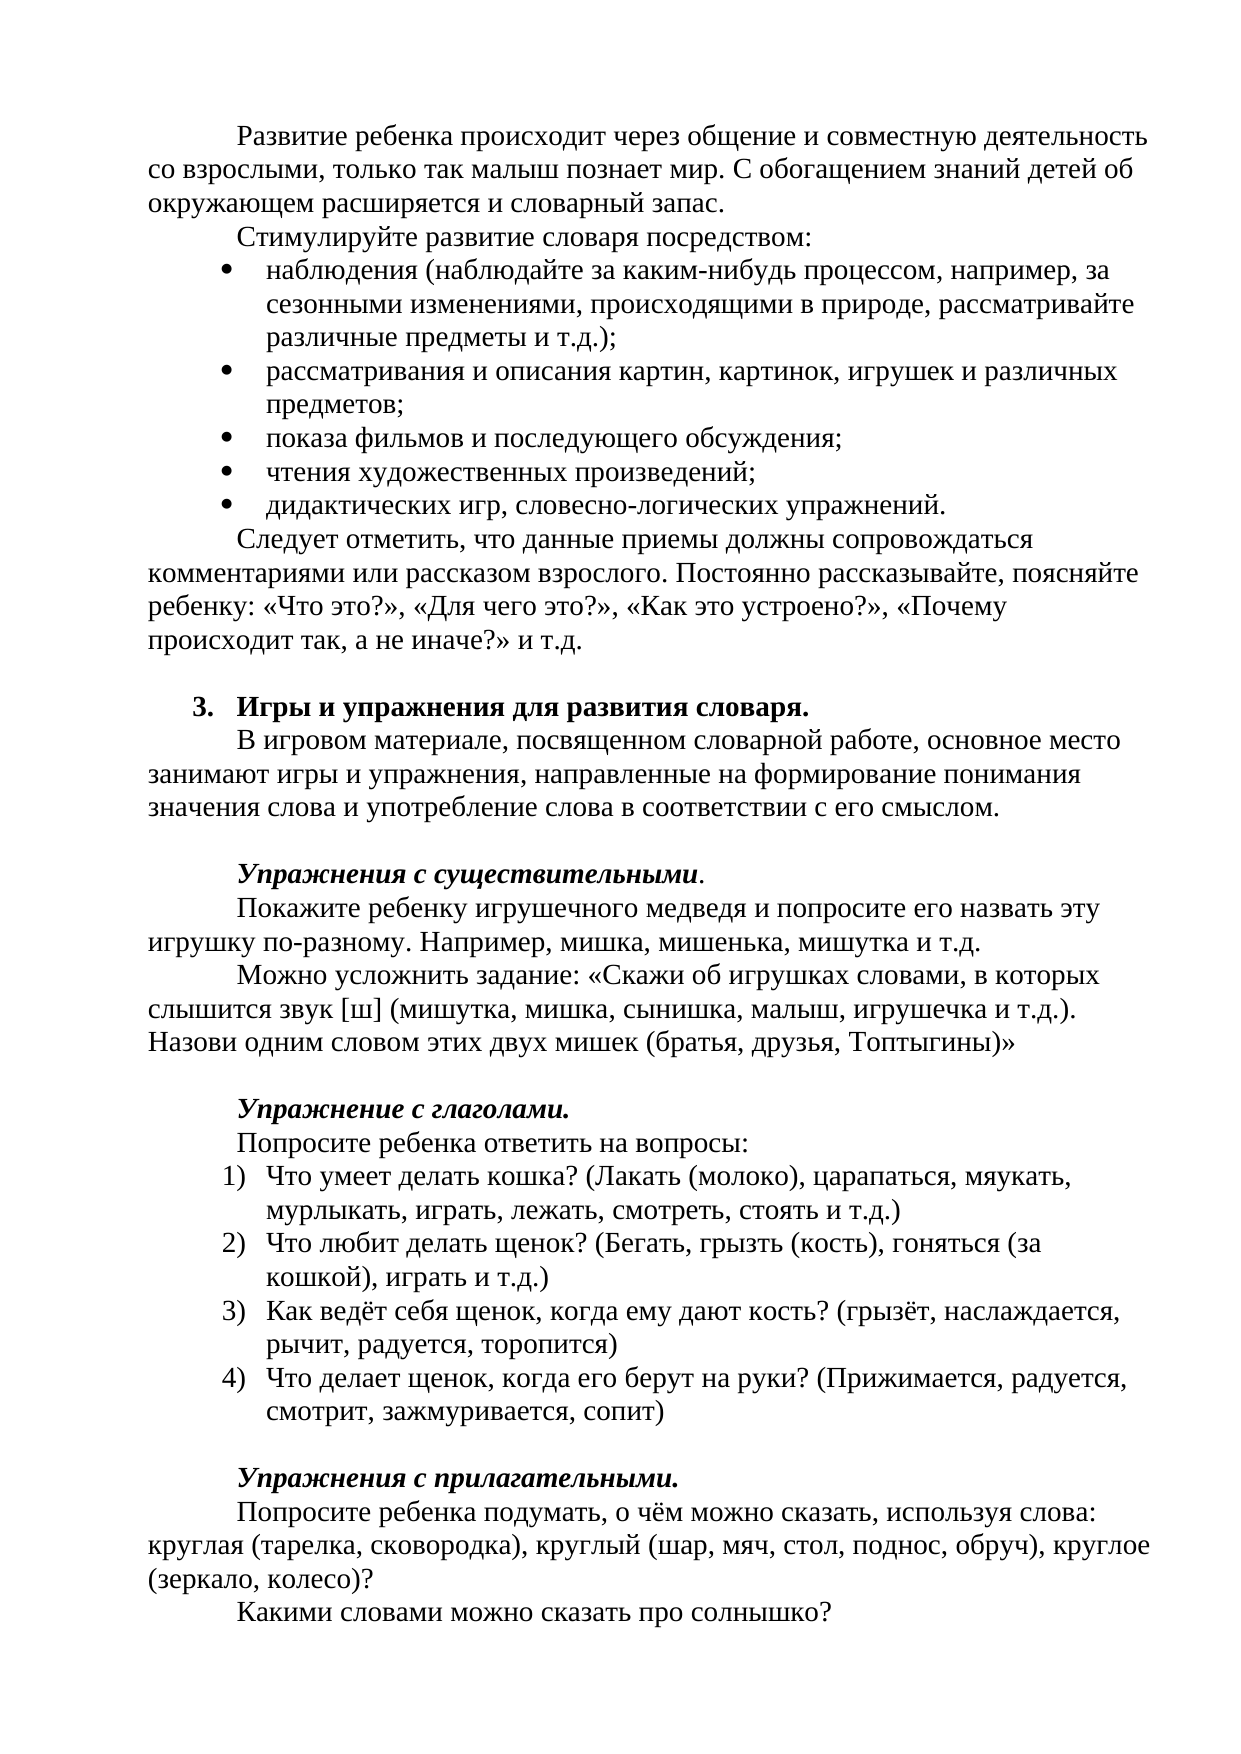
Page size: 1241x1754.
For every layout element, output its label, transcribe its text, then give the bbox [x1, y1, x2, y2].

list чтения художественных произведений; [222, 454, 1152, 487]
text Развитие ребенка происходит через общение и совместную деятельность со взрослыми, только так малыш познает мир. С обогащением знаний детей об окружающем расширяется и словарный запас. [148, 118, 1152, 219]
text Упражнения с прилагательными. [148, 1460, 1152, 1494]
text В игровом материале, посвященном словарной работе, основное место занимают игры и упражнения, направленные на формирование понимания значения слова и употребление слова в соответствии с его смыслом. [148, 722, 1152, 823]
list Как ведёт себя щенок, когда ему дают кость? (грызёт, наслаждается, рычит, радуется, торопится) [222, 1293, 1152, 1360]
text Можно усложнить задание: «Скажи об игрушках словами, в которых слышится звук [ш] (мишутка, мишка, сынишка, малыш, игрушечка и т.д.). Назови одним словом этих двух мишек (братья, друзья, Топтыгины)» [148, 957, 1152, 1058]
text Упражнение с глаголами. [148, 1091, 1152, 1125]
text Какими словами можно сказать про солнышко? [148, 1594, 1152, 1628]
list Что любит делать щенок? (Бегать, грызть (кость), гоняться (за кошкой), играть и т.д.) [222, 1226, 1152, 1293]
list наблюдения (наблюдайте за каким-нибудь процессом, например, за сезонными изменениями, происходящими в природе, рассматривайте различные предметы и т.д.); [222, 252, 1152, 353]
list рассматривания и описания картин, картинок, игрушек и различных предметов; [222, 353, 1152, 420]
text Стимулируйте развитие словаря посредством: [148, 219, 1152, 252]
list Что умеет делать кошка? (Лакать (молоко), царапаться, мяукать, мурлыкать, играть, лежать, смотреть, стоять и т.д.) [222, 1158, 1152, 1226]
text Упражнения с существительными. [148, 857, 1152, 890]
text Следует отметить, что данные приемы должны сопровождаться комментариями или рассказом взрослого. Постоянно рассказывайте, поясняйте ребенку: «Что это?», «Для чего это?», «Как это устроено?», «Почему происходит так, а не иначе?» и т.д. [148, 521, 1152, 655]
text Попросите ребенка подумать, о чём можно сказать, используя слова: круглая (тарелка, сковородка), круглый (шар, мяч, стол, поднос, обруч), круглое (зеркало, колесо)? [148, 1494, 1152, 1594]
list показа фильмов и последующего обсуждения; [222, 420, 1152, 454]
list дидактических игр, словесно-логических упражнений. [222, 487, 1152, 521]
list Что делает щенок, когда его берут на руки? (Прижимается, радуется, смотрит, зажмуривается, сопит) [222, 1360, 1152, 1427]
text Покажите ребенку игрушечного медведя и попросите его назвать эту игрушку по-разному. Например, мишка, мишенька, мишутка и т.д. [148, 890, 1152, 957]
list Игры и упражнения для развития словаря. [192, 689, 1152, 722]
text Попросите ребенка ответить на вопросы: [148, 1125, 1152, 1158]
